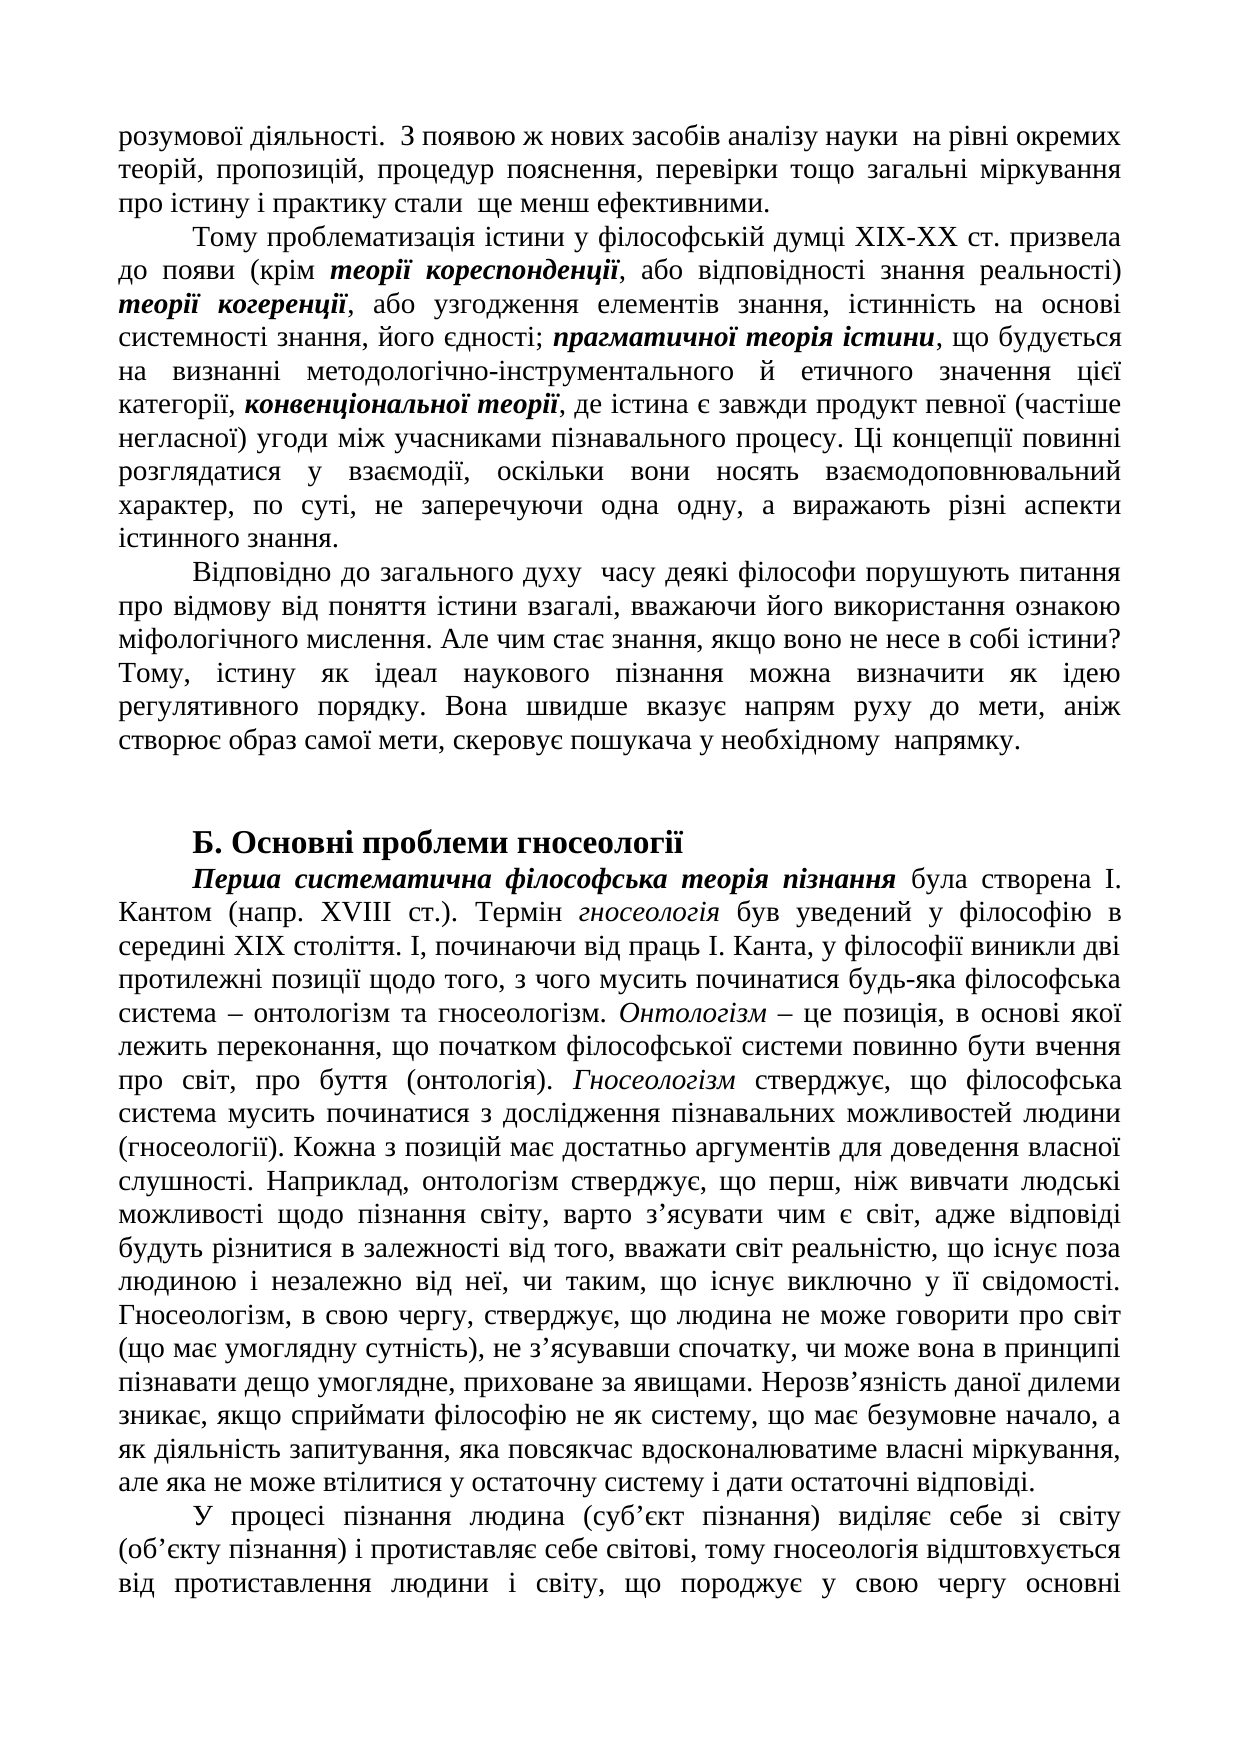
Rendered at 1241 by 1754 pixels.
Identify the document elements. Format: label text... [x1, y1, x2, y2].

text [118, 1498, 1122, 1599]
text Тому проблематизація істини у філософській думці ХІХ-ХХ ст. призвела до появи (крім теорії кореспонденції, або відповідності знання реальності) теорії когеренції, або узгодження елементів знання, істинність на основі системності знання, його єдності; прагматичної теорія істини, що будується на визнанні методологічно-інструментального й етичного значення цієї категорії, конвенціональної теорії, де істина є завжди продукт певної (частіше негласної) угоди між учасниками пізнавального процесу. Ці концепції повинні розглядатися у взаємодії, оскільки вони носять взаємодоповнювальний характер, по суті, не заперечуючи одна одну, а виражають різні аспекти істинного знання. [118, 219, 1122, 554]
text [118, 118, 1122, 219]
text Б. Основні проблеми гносеології [118, 822, 1122, 861]
text Відповідно до загального духу часу деякі філософи порушують питання про відмову від поняття істини взагалі, вважаючи його використання ознакою міфологічного мислення. Але чим стає знання, якщо воно не несе в собі істини? Тому, істину як ідеал наукового пізнання можна визначити як ідею регулятивного порядку. Вона швидше вказує напрям руху до мети, аніж створює образ самої мети, скеровує пошукача у необхідному напрямку. [118, 554, 1122, 755]
text Перша систематична філософська теорія пізнання була створена І. Кантом (напр. XVIII ст.). Термін гносеологія був уведений у філософію в середині XIX століття. І, починаючи від праць І. Канта, у філософії виникли дві протилежні позиції щодо того, з чого мусить починатися будь-яка філософська система – онтологізм та гносеологізм. Онтологізм – це позиція, в основі якої лежить переконання, що початком філософської системи повинно бути вчення про світ, про буття (онтологія). Гносеологізм стверджує, що філософська система мусить починатися з дослідження пізнавальних можливостей людини (гносеології). Кожна з позицій має достатньо аргументів для доведення власної слушності. Наприклад, онтологізм стверджує, що перш, ніж вивчати людські можливості щодо пізнання світу, варто з’ясувати чим є світ, адже відповіді будуть різнитися в залежності від того, вважати світ реальністю, що існує поза людиною і незалежно від неї, чи таким, що існує виключно у її свідомості. Гносеологізм, в свою чергу, стверджує, що людина не може говорити про світ (що має умоглядну сутність), не з’ясувавши спочатку, чи може вона в принципі пізнавати дещо умоглядне, приховане за явищами. Нерозв’язність даної дилеми зникає, якщо сприймати філософію не як систему, що має безумовне начало, а як діяльність запитування, яка повсякчас вдосконалюватиме власні міркування, але яка не може втілитися у остаточну систему і дати остаточні відповіді. [118, 861, 1122, 1498]
